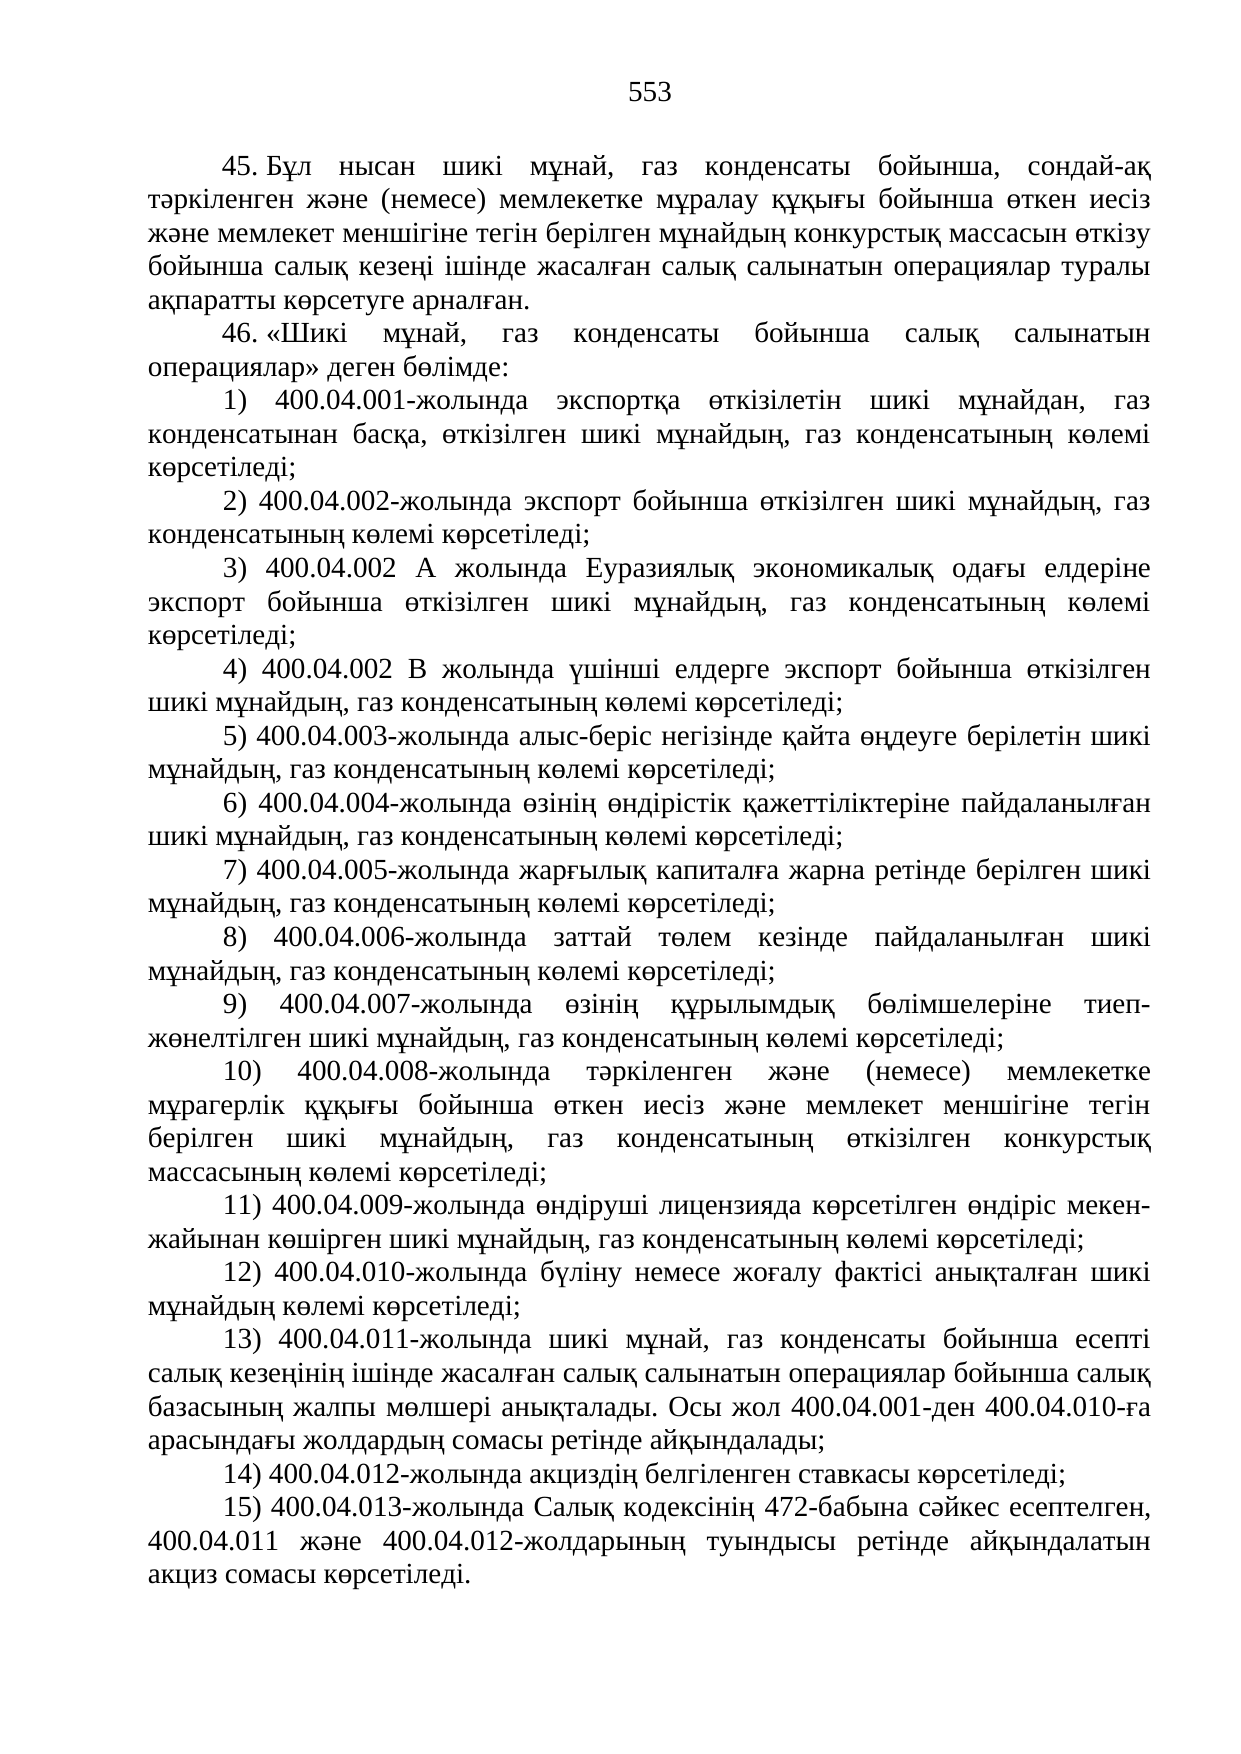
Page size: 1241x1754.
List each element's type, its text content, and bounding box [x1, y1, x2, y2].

text 6) 400.04.004-жолында өзінің өндірістік қажеттіліктеріне пайдаланылған шикі мұнайдың, газ конденсатының көлемі көрсетіледі; [148, 785, 1152, 852]
text 2) 400.04.002-жолында экспорт бойынша өткізілген шикі мұнайдың, газ конденсатының көлемі көрсетіледі; [148, 483, 1152, 550]
text 15) 400.04.013-жолында Салық кодексінің 472-бабына сәйкес есептелген, 400.04.011 және 400.04.012-жолдарының туындысы ретінде айқындалатын акциз сомасы көрсетіледі. [148, 1489, 1152, 1590]
text 1) 400.04.001-жолында экспортқа өткізілетін шикі мұнайдан, газ конденсатынан басқа, өткізілген шикі мұнайдың, газ конденсатының көлемі көрсетіледі; [148, 382, 1152, 483]
text 14) 400.04.012-жолында акциздің белгіленген ставкасы көрсетіледі; [148, 1456, 1152, 1489]
text 5) 400.04.003-жолында алыс-беріс негізінде қайта өңдеуге берілетін шикі мұнайдың, газ конденсатының көлемі көрсетіледі; [148, 718, 1152, 785]
text 12) 400.04.010-жолында бүліну немесе жоғалу фактісі анықталған шикі мұнайдың көлемі көрсетіледі; [148, 1254, 1152, 1322]
text 4) 400.04.002 В жолында үшінші елдерге экспорт бойынша өткізілген шикі мұнайдың, газ конденсатының көлемі көрсетіледі; [148, 651, 1152, 718]
text 10) 400.04.008-жолында тәркіленген және (немесе) мемлекетке мұрагерлік құқығы бойынша өткен иесіз және мемлекет меншігіне тегін берілген шикі мұнайдың, газ конденсатының өткізілген конкурстық массасының көлемі көрсетіледі; [148, 1053, 1152, 1187]
list «Шикі мұнай, газ конденсаты бойынша салық салынатын операциялар» деген бөлімде: [148, 315, 1152, 382]
text 7) 400.04.005-жолында жарғылық капиталға жарна ретінде берілген шикі мұнайдың, газ конденсатының көлемі көрсетіледі; [148, 852, 1152, 919]
text 13) 400.04.011-жолында шикі мұнай, газ конденсаты бойынша есепті салық кезеңінің ішінде жасалған салық салынатын операциялар бойынша салық базасының жалпы мөлшері анықталады. Осы жол 400.04.001-ден 400.04.010-ға арасындағы жолдардың сомасы ретінде айқындалады; [148, 1322, 1152, 1456]
text 9) 400.04.007-жолында өзінің құрылымдық бөлімшелеріне тиеп-жөнелтілген шикі мұнайдың, газ конденсатының көлемі көрсетіледі; [148, 986, 1152, 1053]
text 11) 400.04.009-жолында өндіруші лицензияда көрсетілген өндіріс мекен-жайынан көшірген шикі мұнайдың, газ конденсатының көлемі көрсетіледі; [148, 1187, 1152, 1254]
list Бұл нысан шикі мұнай, газ конденсаты бойынша, сондай-ақ тәркіленген және (немесе) мемлекетке мұралау құқығы бойынша өткен иесіз және мемлекет меншігіне тегін берілген мұнайдың конкурстық массасын өткізу бойынша салық кезеңі ішінде жасалған салық салынатын операциялар туралы ақпаратты көрсетуге арналған. [148, 148, 1152, 315]
text 8) 400.04.006-жолында заттай төлем кезінде пайдаланылған шикі мұнайдың, газ конденсатының көлемі көрсетіледі; [148, 919, 1152, 986]
text 3) 400.04.002 А жолында Еуразиялық экономикалық одағы елдеріне экспорт бойынша өткізілген шикі мұнайдың, газ конденсатының көлемі көрсетіледі; [148, 550, 1152, 651]
